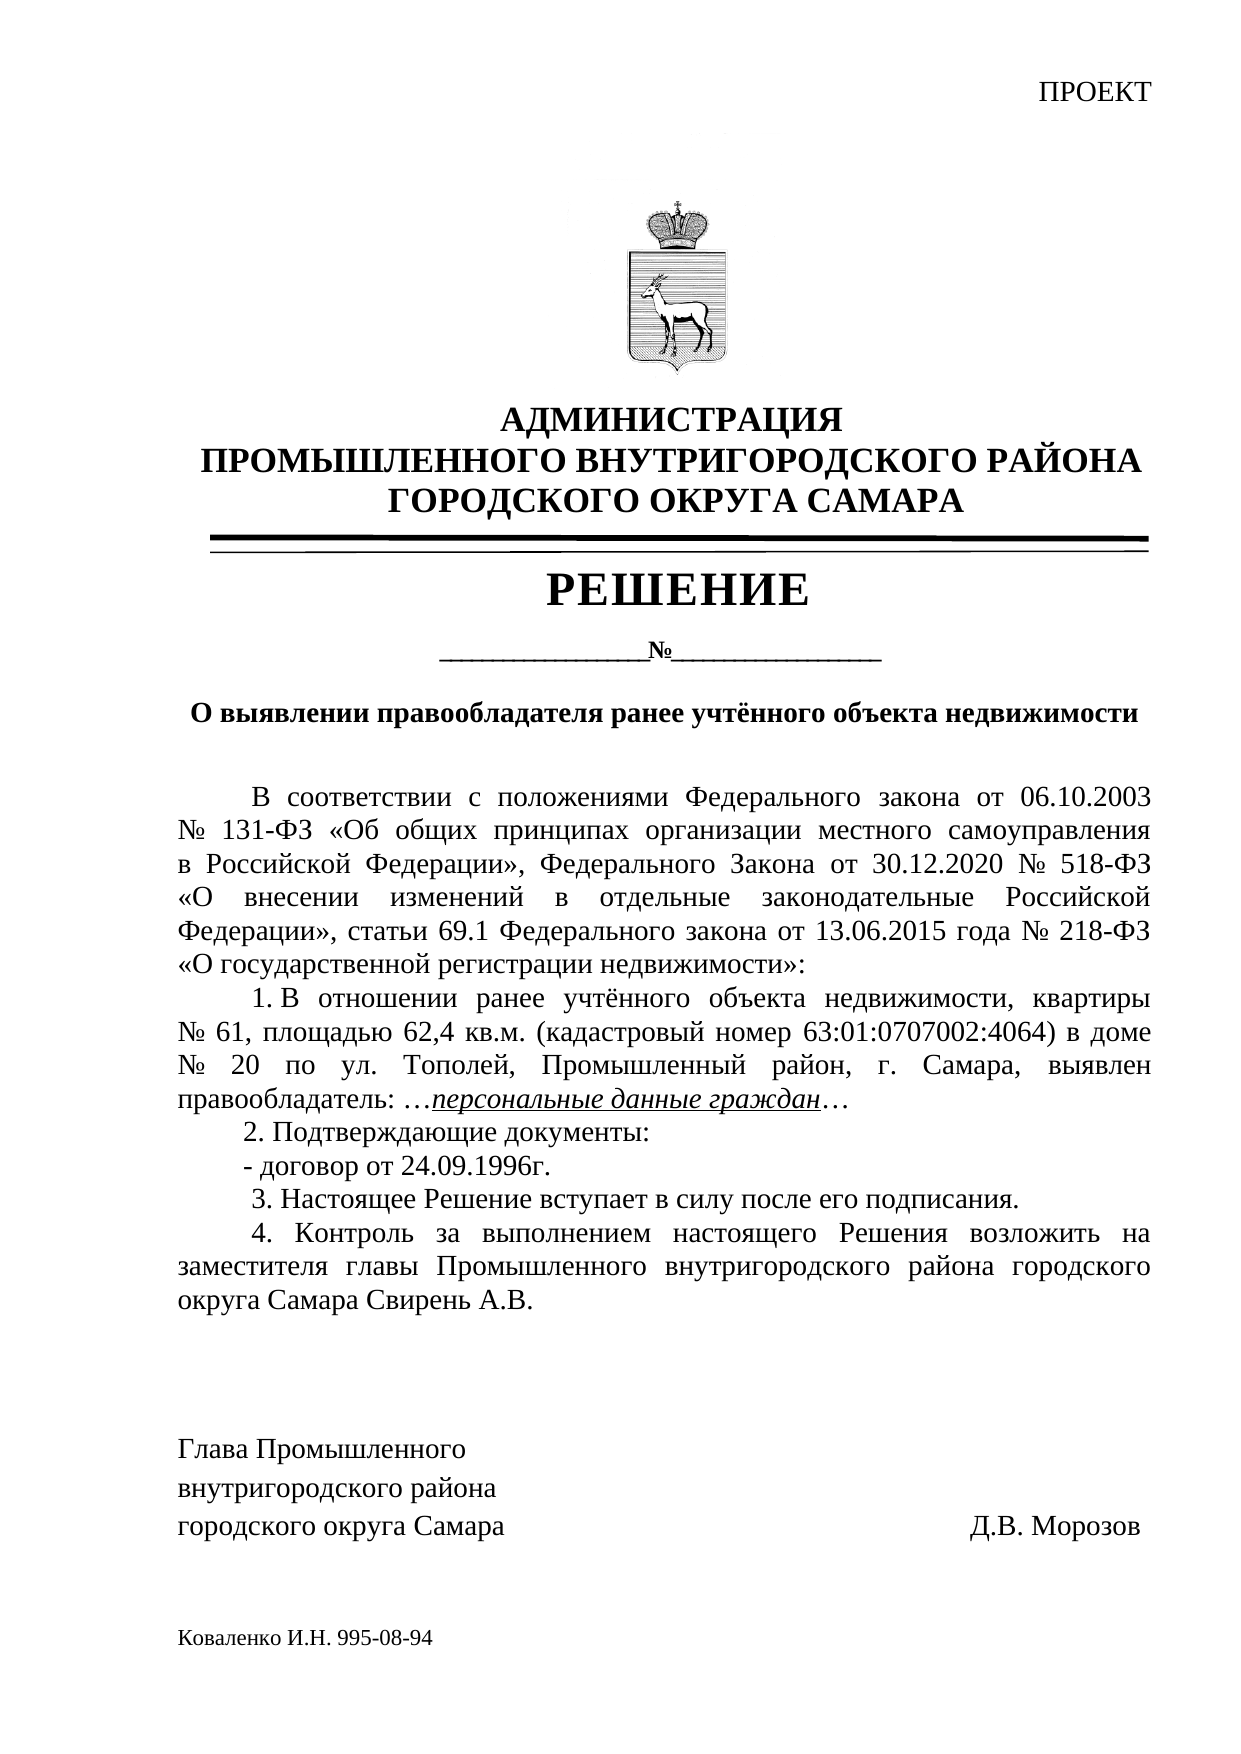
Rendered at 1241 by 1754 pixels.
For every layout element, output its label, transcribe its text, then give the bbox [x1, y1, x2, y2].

text 4. Контроль за выполнением настоящего Решения возложить на заместителя главы Промышленного внутригородского района городского округа Самара Свирень А.В. [177, 1215, 1152, 1316]
title О выявлении правообладателя ранее учтённого объекта недвижимости [177, 695, 1152, 728]
text 2. Подтверждающие документы: [177, 1114, 1152, 1148]
text В соответствии с положениями Федерального закона от 06.10.2003 № 131-ФЗ «Об общих принципах организации местного самоуправления в Российской Федерации», Федерального Закона от 30.12.2020 № 518-ФЗ «О внесении изменений в отдельные законодательные Российской Федерации», статьи 69.1 Федерального закона от 13.06.2015 года № 218-ФЗ «О государственной регистрации недвижимости»: [177, 779, 1152, 980]
text Коваленко И.Н. 995-08-94 [177, 1624, 1152, 1650]
table_header Д.В. Морозов [690, 1316, 1152, 1624]
list В отношении ранее учтённого объекта недвижимости, квартиры № 61, площадью 62,4 кв.м. (кадастровый номер 63:01:0707002:4064) в доме № 20 по ул. Тополей, Промышленный район, г. Самара, выявлен правообладатель: …персональные данные граждан… [177, 980, 1152, 1114]
text 3. Настоящее Решение вступает в силу после его подписания. [177, 1181, 1152, 1215]
table_header Глава Промышленного внутригородского района городского округа Самара [177, 1316, 690, 1624]
text - договор от 24.09.1996г. [177, 1148, 1152, 1181]
picture [547, 133, 782, 390]
